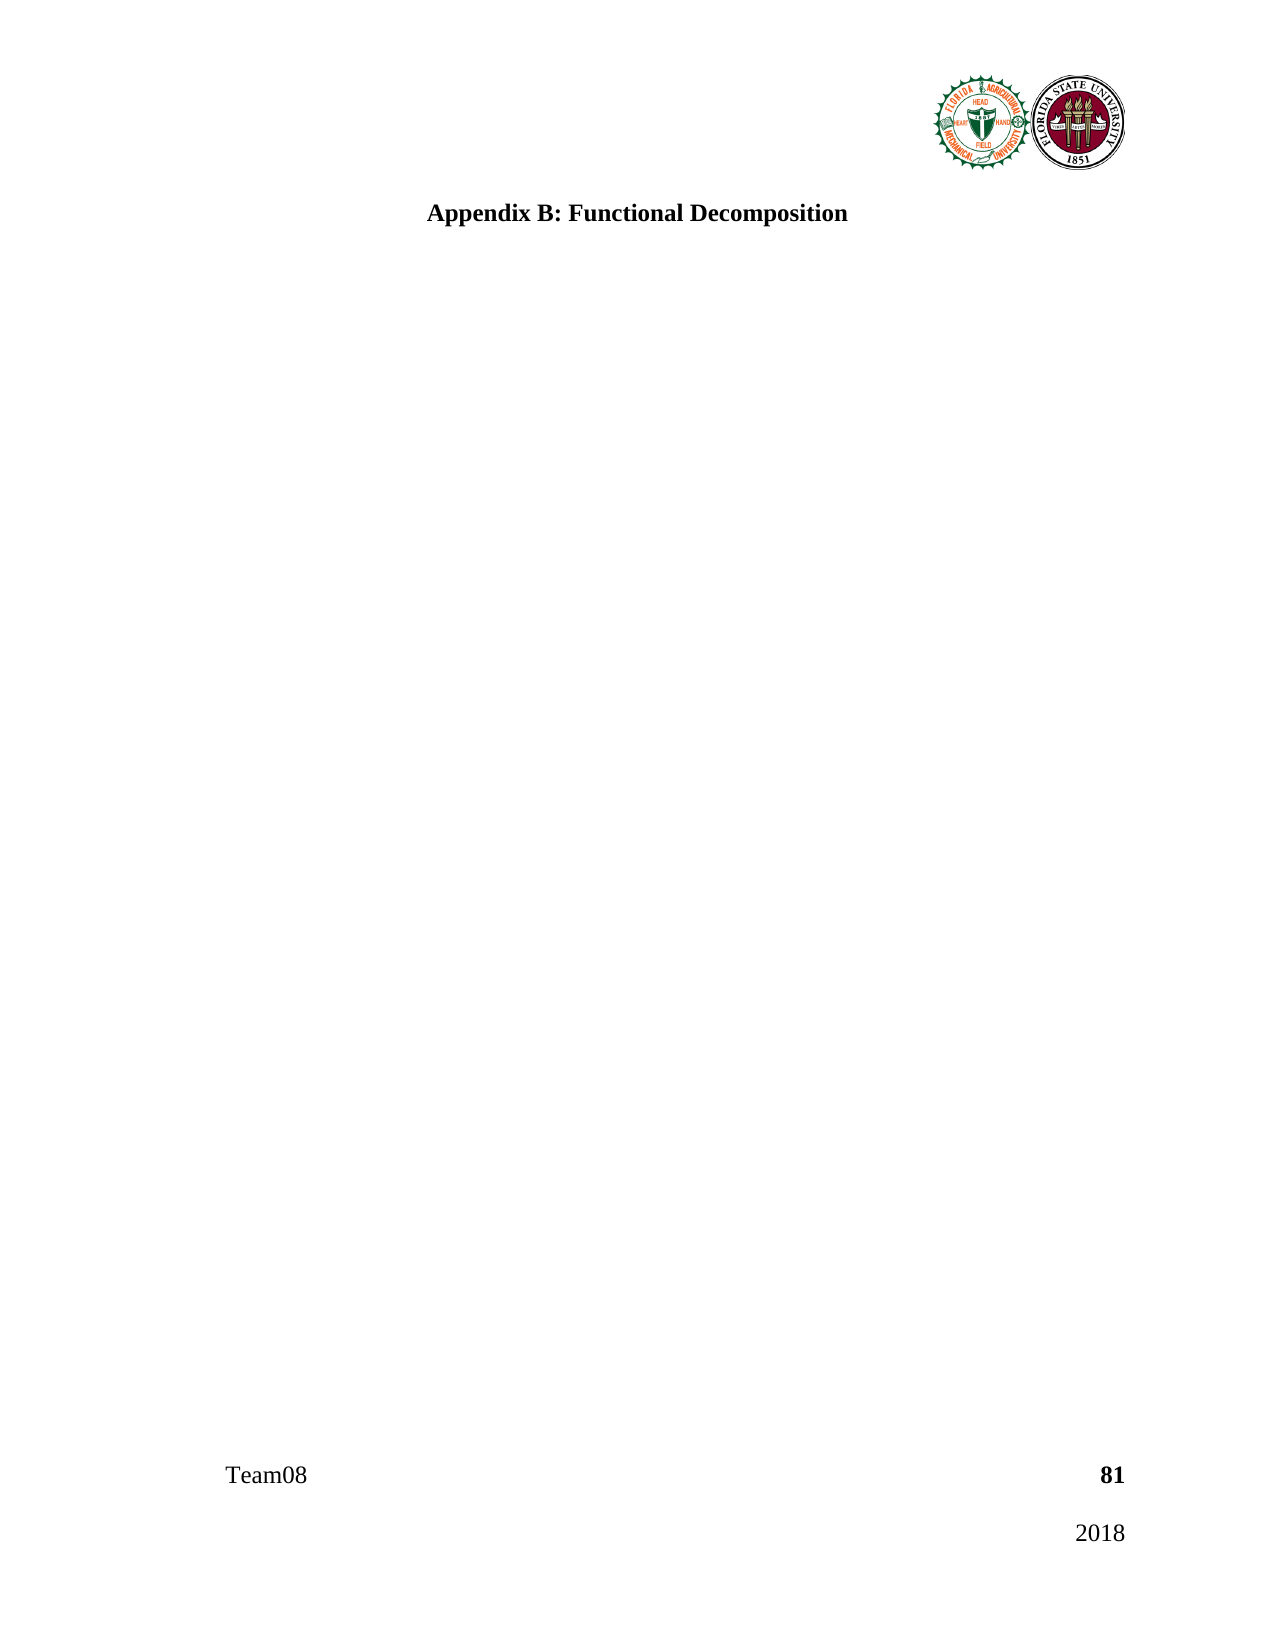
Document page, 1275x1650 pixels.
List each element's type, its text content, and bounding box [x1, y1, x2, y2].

subtitle Appendix B: Functional Decomposition [150, 198, 1125, 227]
picture [933, 75, 1125, 170]
